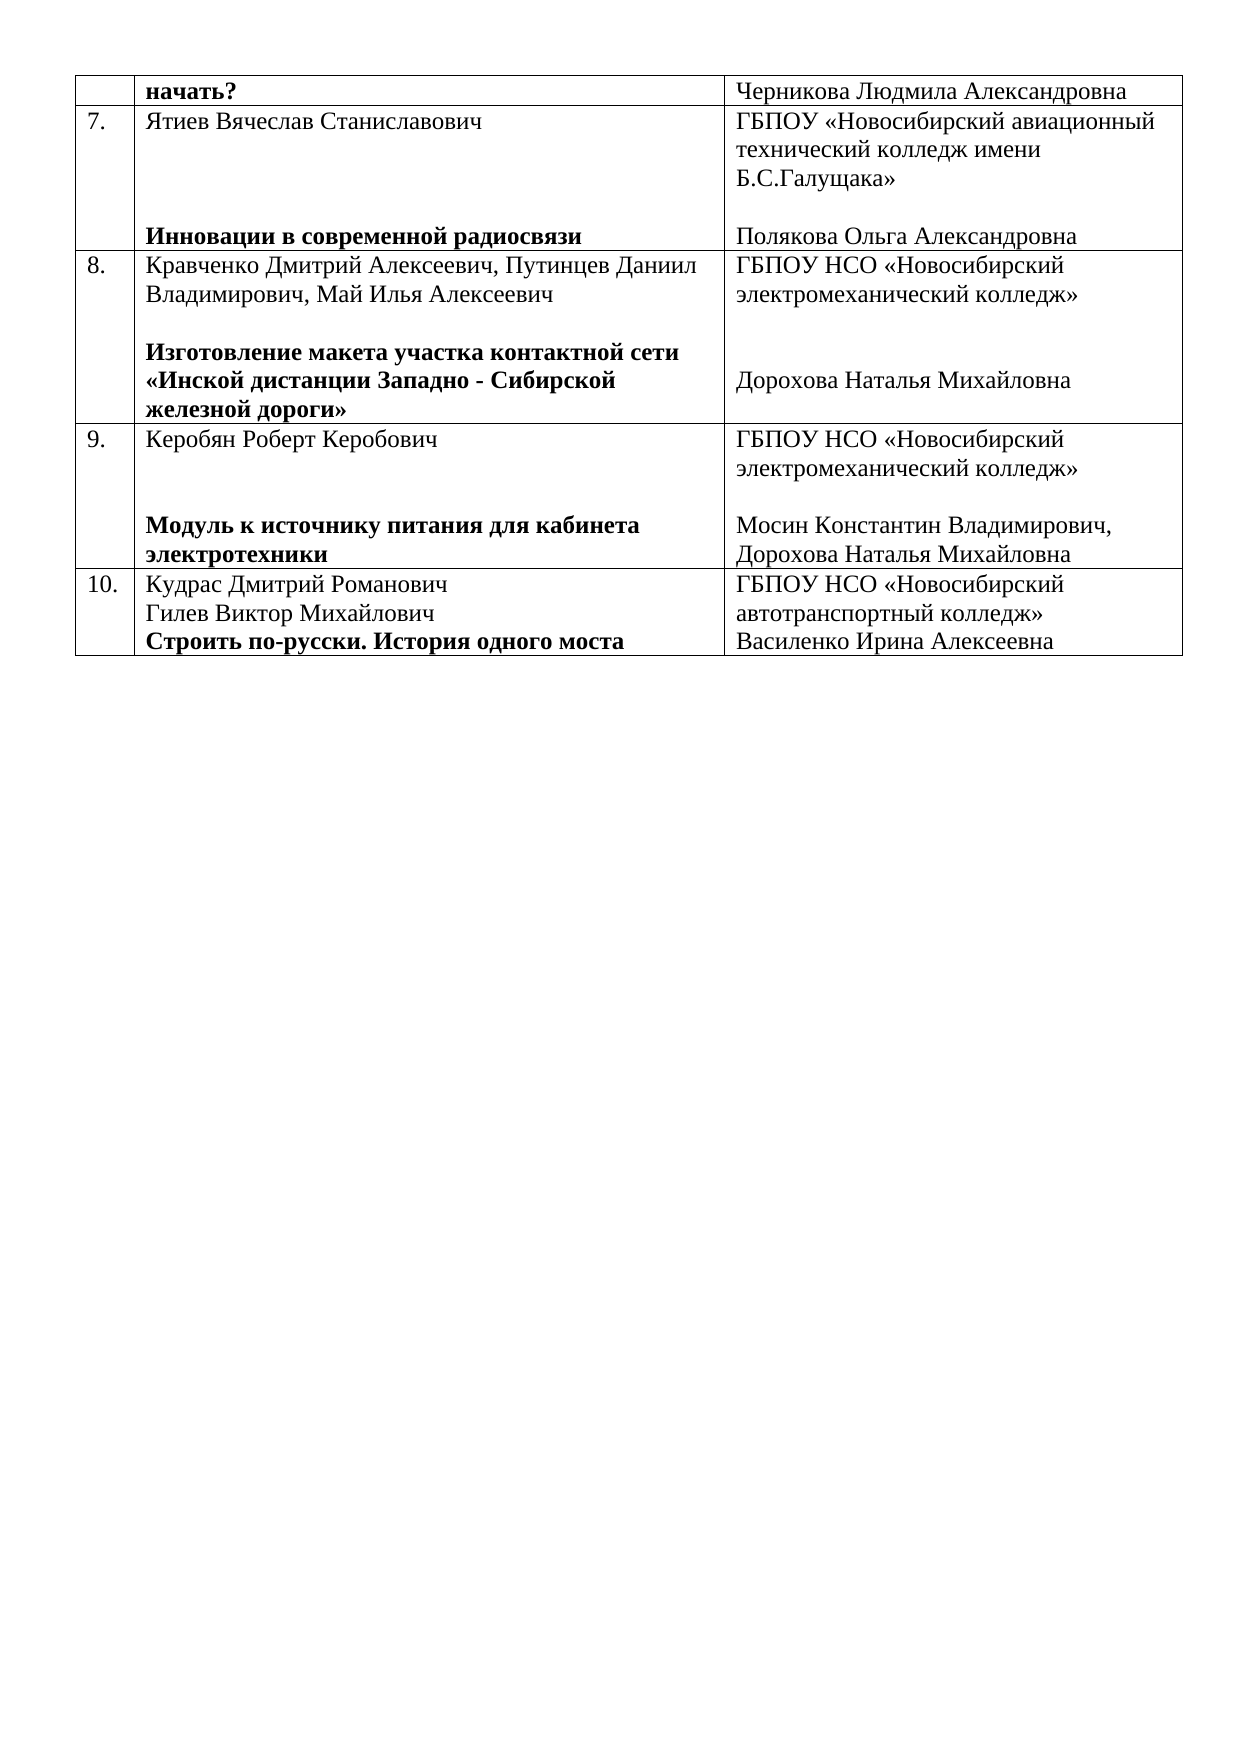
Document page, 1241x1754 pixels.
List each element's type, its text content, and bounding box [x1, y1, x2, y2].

table_cell Кудрас Дмитрий Романович Гилев Виктор Михайлович Строить по-русски. История одного моста [135, 569, 724, 655]
table_cell Керобян Роберт Керобович Модуль к источнику питания для кабинета электротехники [135, 424, 724, 568]
table_cell ГБПОУ НСО «Новосибирский электромеханический колледж» Дорохова Наталья Михайловна [725, 251, 1182, 423]
table_cell ГБПОУ «Новосибирский авиационный технический колледж имени Б.С.Галущака» Полякова Ольга Александровна [725, 106, 1182, 249]
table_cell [725, 76, 1182, 105]
table_cell [76, 251, 134, 423]
table_cell ГБПОУ НСО «Новосибирский электромеханический колледж» Мосин Константин Владимирович, Дорохова Наталья Михайловна [725, 424, 1182, 568]
table_cell [76, 106, 134, 249]
table_cell Ятиев Вячеслав Станиславович Инновации в современной радиосвязи [135, 106, 724, 249]
table_cell [76, 76, 134, 105]
table_cell Кравченко Дмитрий Алексеевич, Путинцев Даниил Владимирович, Май Илья Алексеевич Изготовление макета участка контактной сети «Инской дистанции Западно - Сибирской железной дороги» [135, 251, 724, 423]
table_cell [76, 569, 134, 655]
table_cell ГБПОУ НСО «Новосибирский автотранспортный колледж» Василенко Ирина Алексеевна [725, 569, 1182, 655]
table_cell [76, 424, 134, 568]
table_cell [135, 76, 724, 105]
